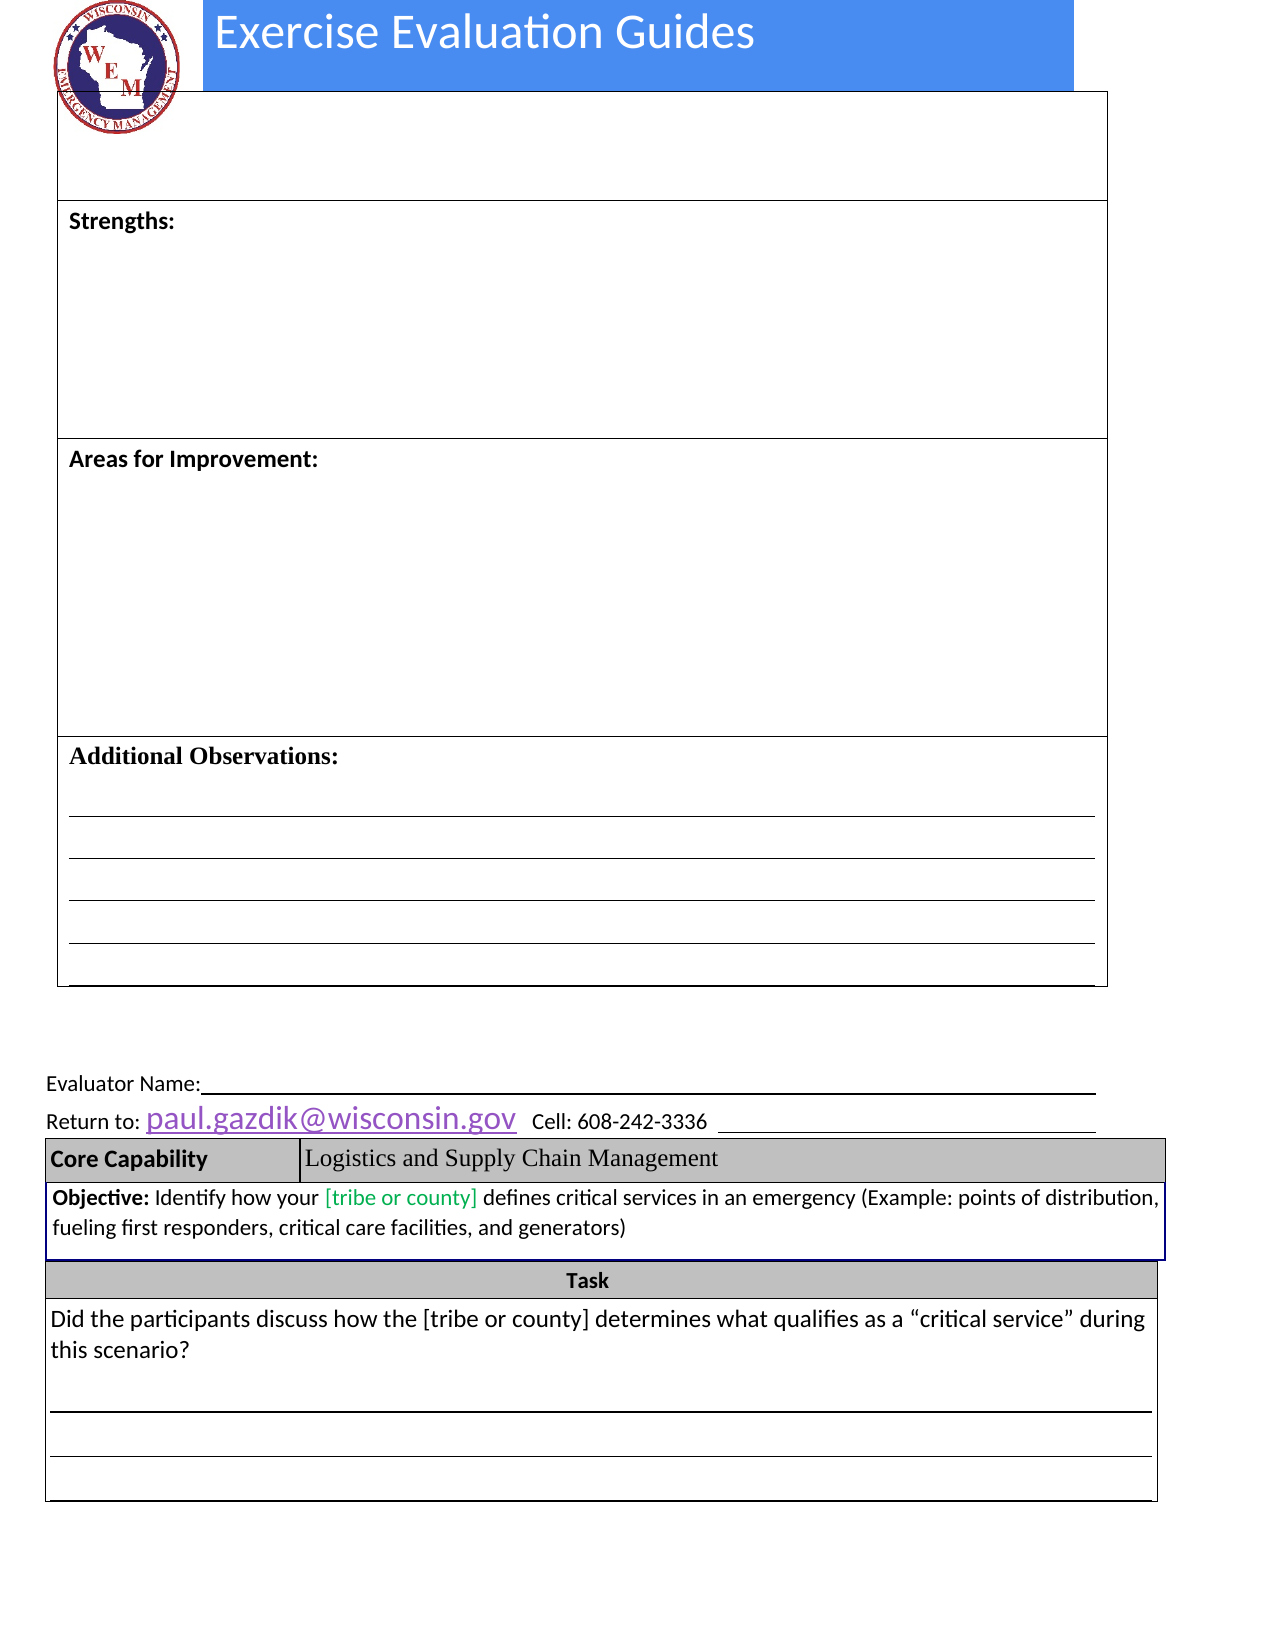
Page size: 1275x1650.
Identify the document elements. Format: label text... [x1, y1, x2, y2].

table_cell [58, 92, 1107, 200]
table_cell Did the participants discuss how the [tribe or county] determines what qualifies as a “critical service” during this scenario? [46, 1299, 1157, 1501]
table_header Core Capability [46, 1139, 299, 1182]
table_cell Areas for Improvement: [58, 439, 1107, 736]
table_header Task [46, 1262, 1157, 1298]
table_cell Additional Observations: [58, 737, 1107, 986]
table_header [35, 0, 203, 91]
table_cell Strengths: [58, 201, 1107, 438]
table_header Logistics and Supply Chain Management [301, 1139, 1165, 1182]
table_header Exercise Evaluation Guides [203, 0, 1074, 91]
text Return to: paul.gazdik@wisconsin.gov Cell: 608-242-3336 [46, 1097, 1223, 1138]
picture [53, 91, 57, 134]
table_cell Objective: Identify how your [tribe or county] defines critical services in an emergency (Example: points of distribution, fueling first responders, critical care facilities, and generators) [47, 1183, 1164, 1258]
text Evaluator Name: [46, 1069, 1223, 1097]
